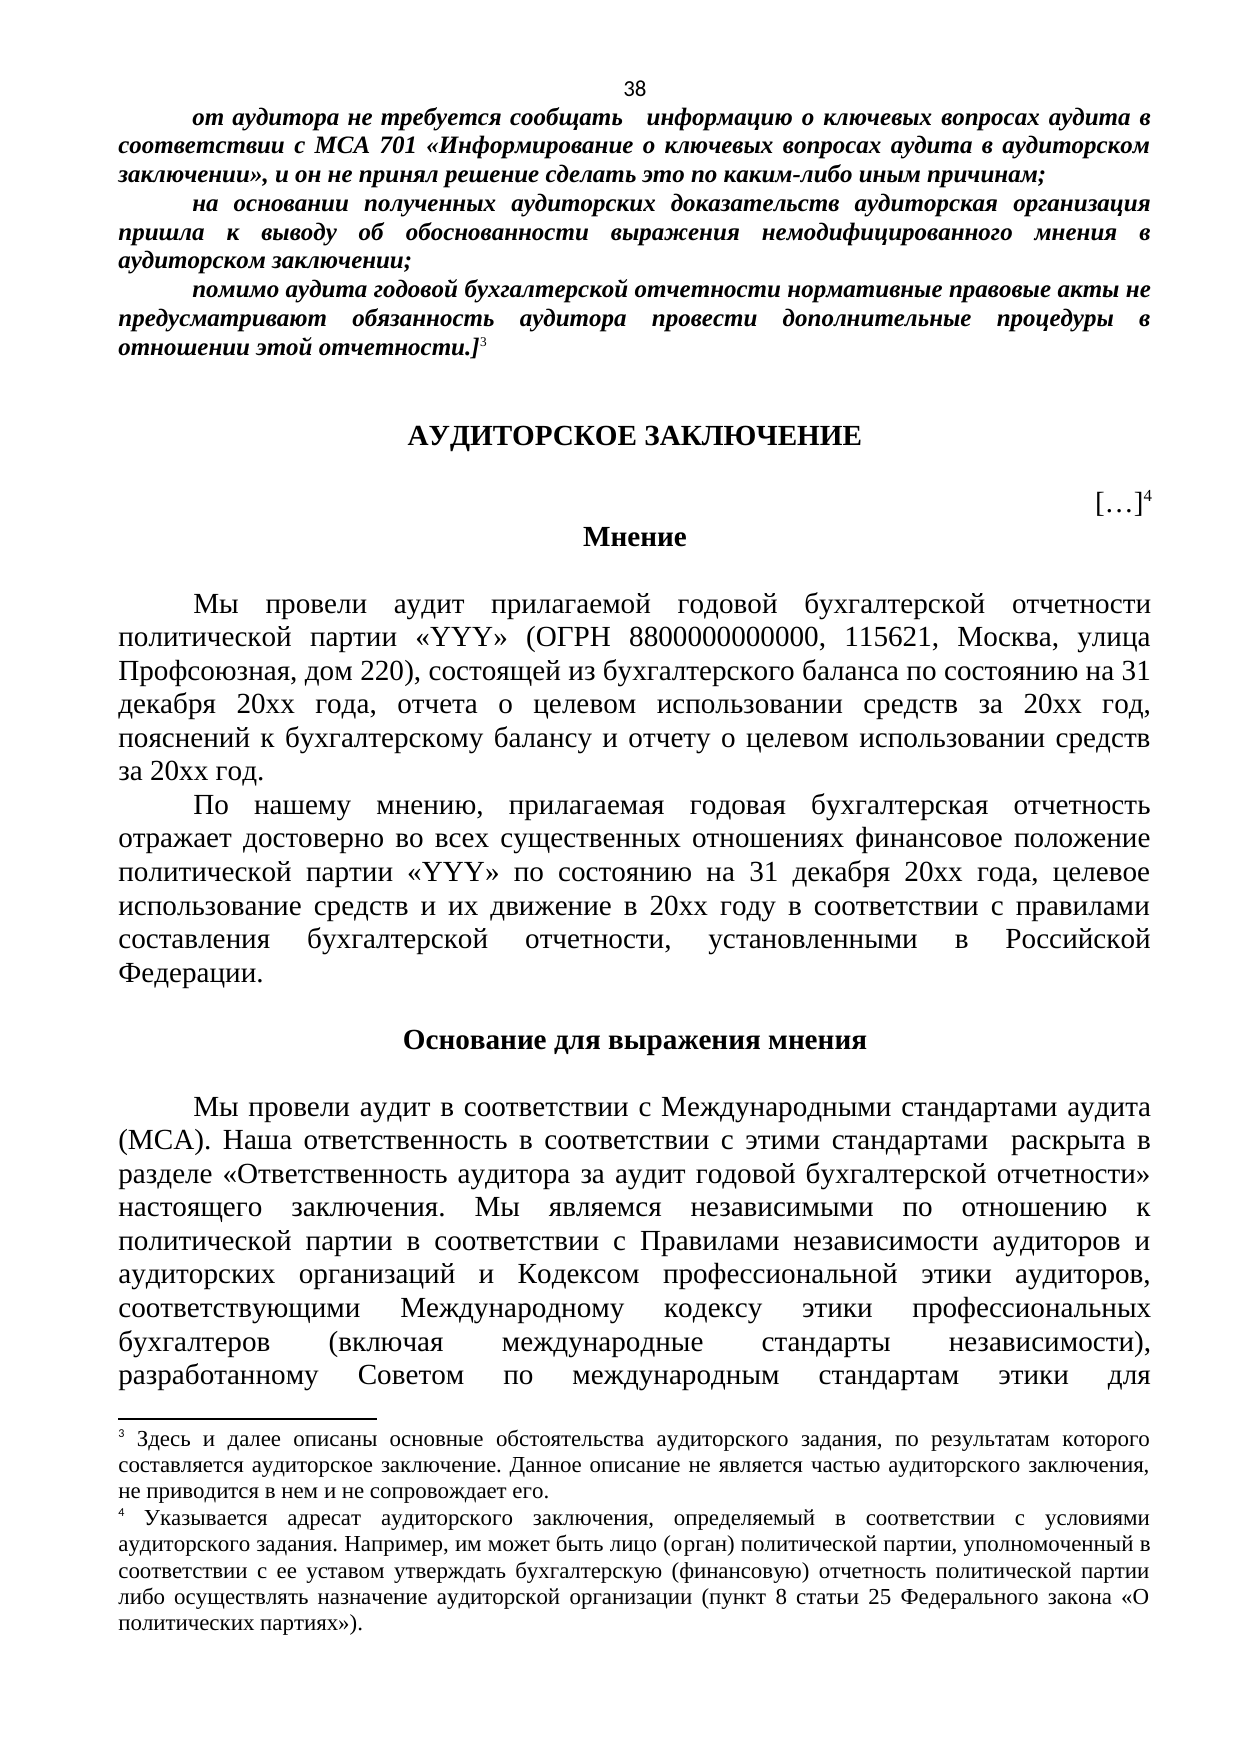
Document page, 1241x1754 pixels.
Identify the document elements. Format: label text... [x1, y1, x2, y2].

text от аудитора не требуется сообщать информацию о ключевых вопросах аудита в соответствии с МСА 701 «Информирование о ключевых вопросах аудита в аудиторском заключении», и он не принял решение сделать это по каким-либо иным причинам; [118, 102, 1152, 188]
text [118, 1089, 1152, 1391]
text По нашему мнению, прилагаемая годовая бухгалтерская отчетность отражает достоверно во всех существенных отношениях финансовое положение политической партии «YYY» по состоянию на 31 декабря 20хх года, целевое использование средств и их движение в 20хх году в соответствии с правилами составления бухгалтерской отчетности, установленными в Российской Федерации. [118, 787, 1152, 988]
text АУДИТОРСКОЕ ЗАКЛЮЧЕНИЕ [118, 418, 1152, 452]
text на основании полученных аудиторских доказательств аудиторская организация пришла к выводу об обоснованности выражения немодифицированного мнения в аудиторском заключении; [118, 188, 1152, 274]
text помимо аудита годовой бухгалтерской отчетности нормативные правовые акты не предусматривают обязанность аудитора провести дополнительные процедуры в отношении этой отчетности.] [118, 274, 1152, 361]
text Основание для выражения мнения [118, 1022, 1152, 1055]
text Мы провели аудит прилагаемой годовой бухгалтерской отчетности политической партии «YYY» (ОГРН 8800000000000, 115621, Москва, улица Профсоюзная, дом 220), состоящей из бухгалтерского баланса по состоянию на 31 декабря 20хх года, отчета о целевом использовании средств за 20хх год, пояснений к бухгалтерскому балансу и отчету о целевом использовании средств за 20хх год. [118, 586, 1152, 787]
text […] [532, 485, 1152, 519]
text Мнение [118, 519, 1152, 552]
